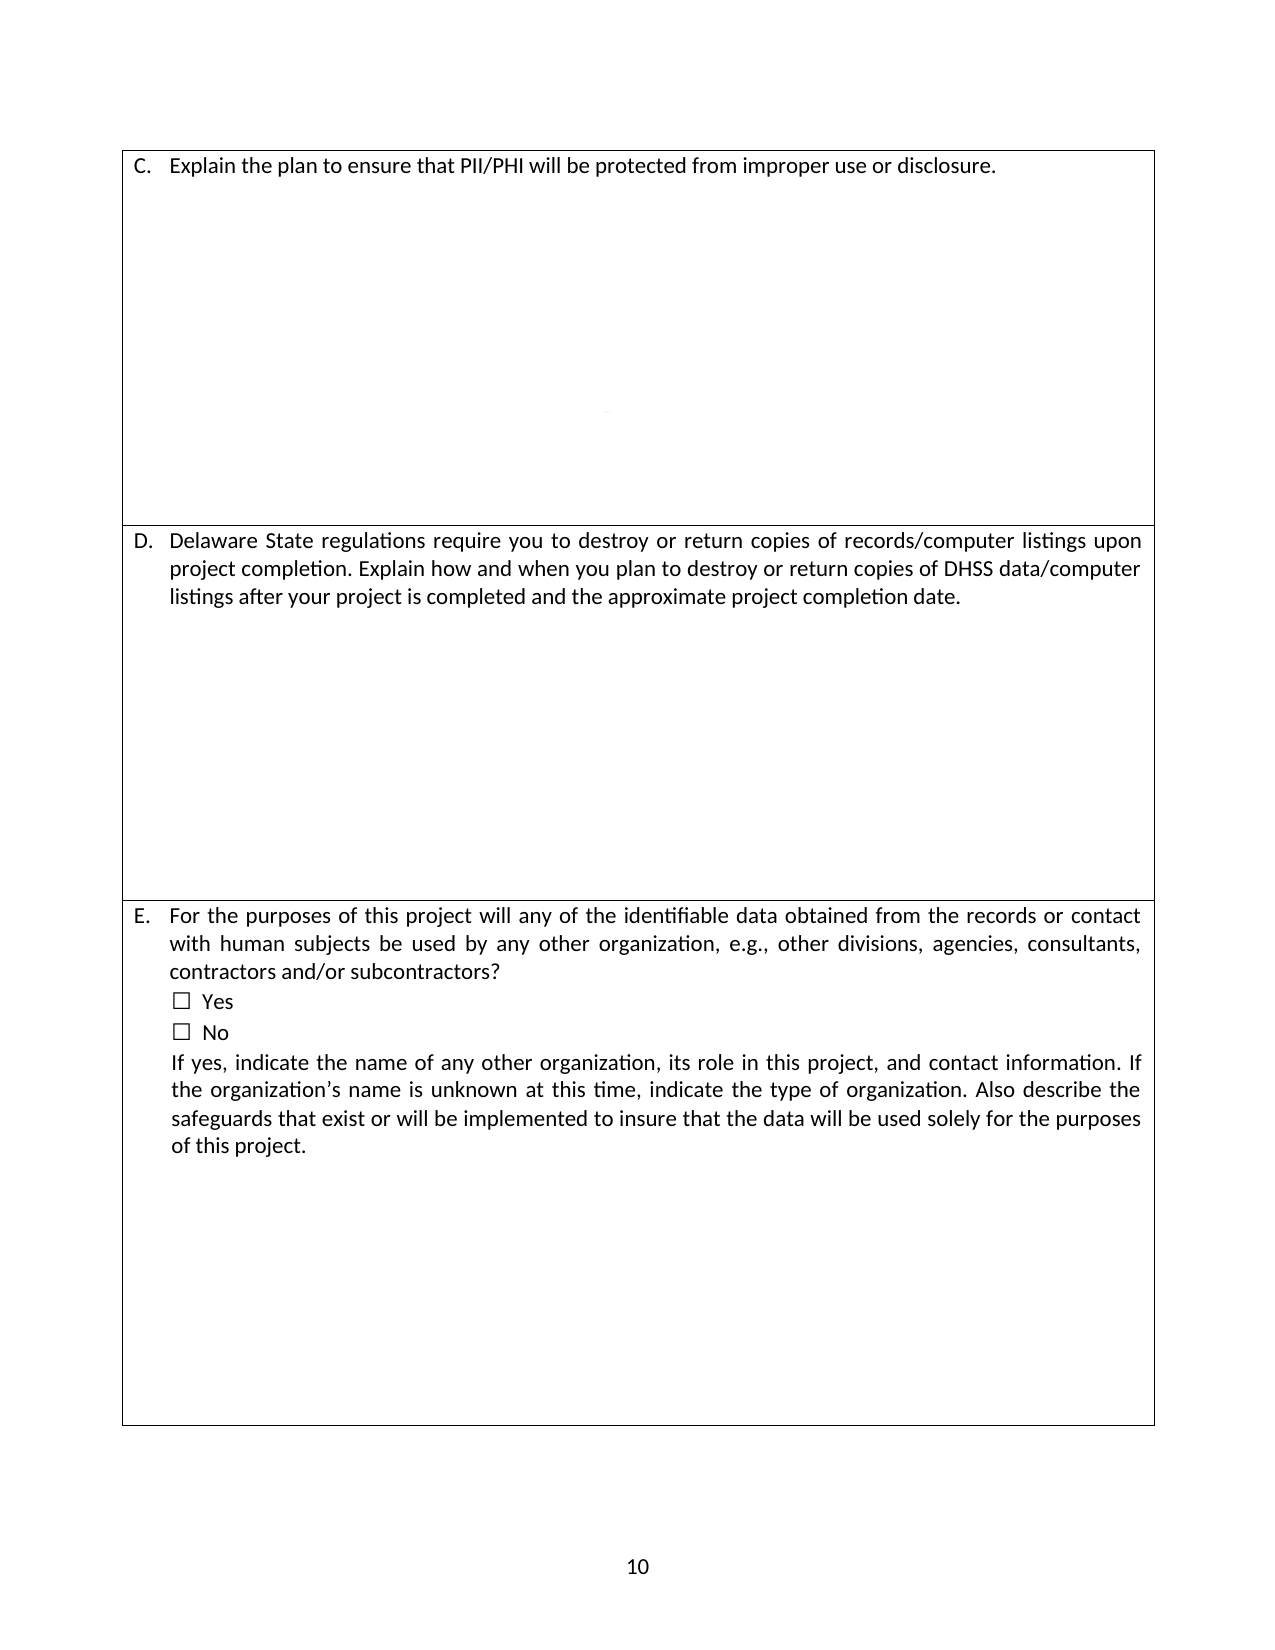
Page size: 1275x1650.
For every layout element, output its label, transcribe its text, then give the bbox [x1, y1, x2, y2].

table_cell For the purposes of this project will any of the identifiable data obtained from the records or contact with human subjects be used by any other organization, e.g., other divisions, agencies, consultants, contractors and/or subcontractors? Yes No If yes, indicate the name of any other organization, its role in this project, and contact information. If the organization’s name is unknown at this time, indicate the type of organization. Also describe the safeguards that exist or will be implemented to insure that the data will be used solely for the purposes of this project. [123, 901, 1154, 1425]
table_cell Explain the plan to ensure that PII/PHI will be protected from improper use or disclosure. [123, 151, 1154, 525]
table_cell Delaware State regulations require you to destroy or return copies of records/computer listings upon project completion. Explain how and when you plan to destroy or return copies of DHSS data/computer listings after your project is completed and the approximate project completion date. [123, 526, 1154, 900]
